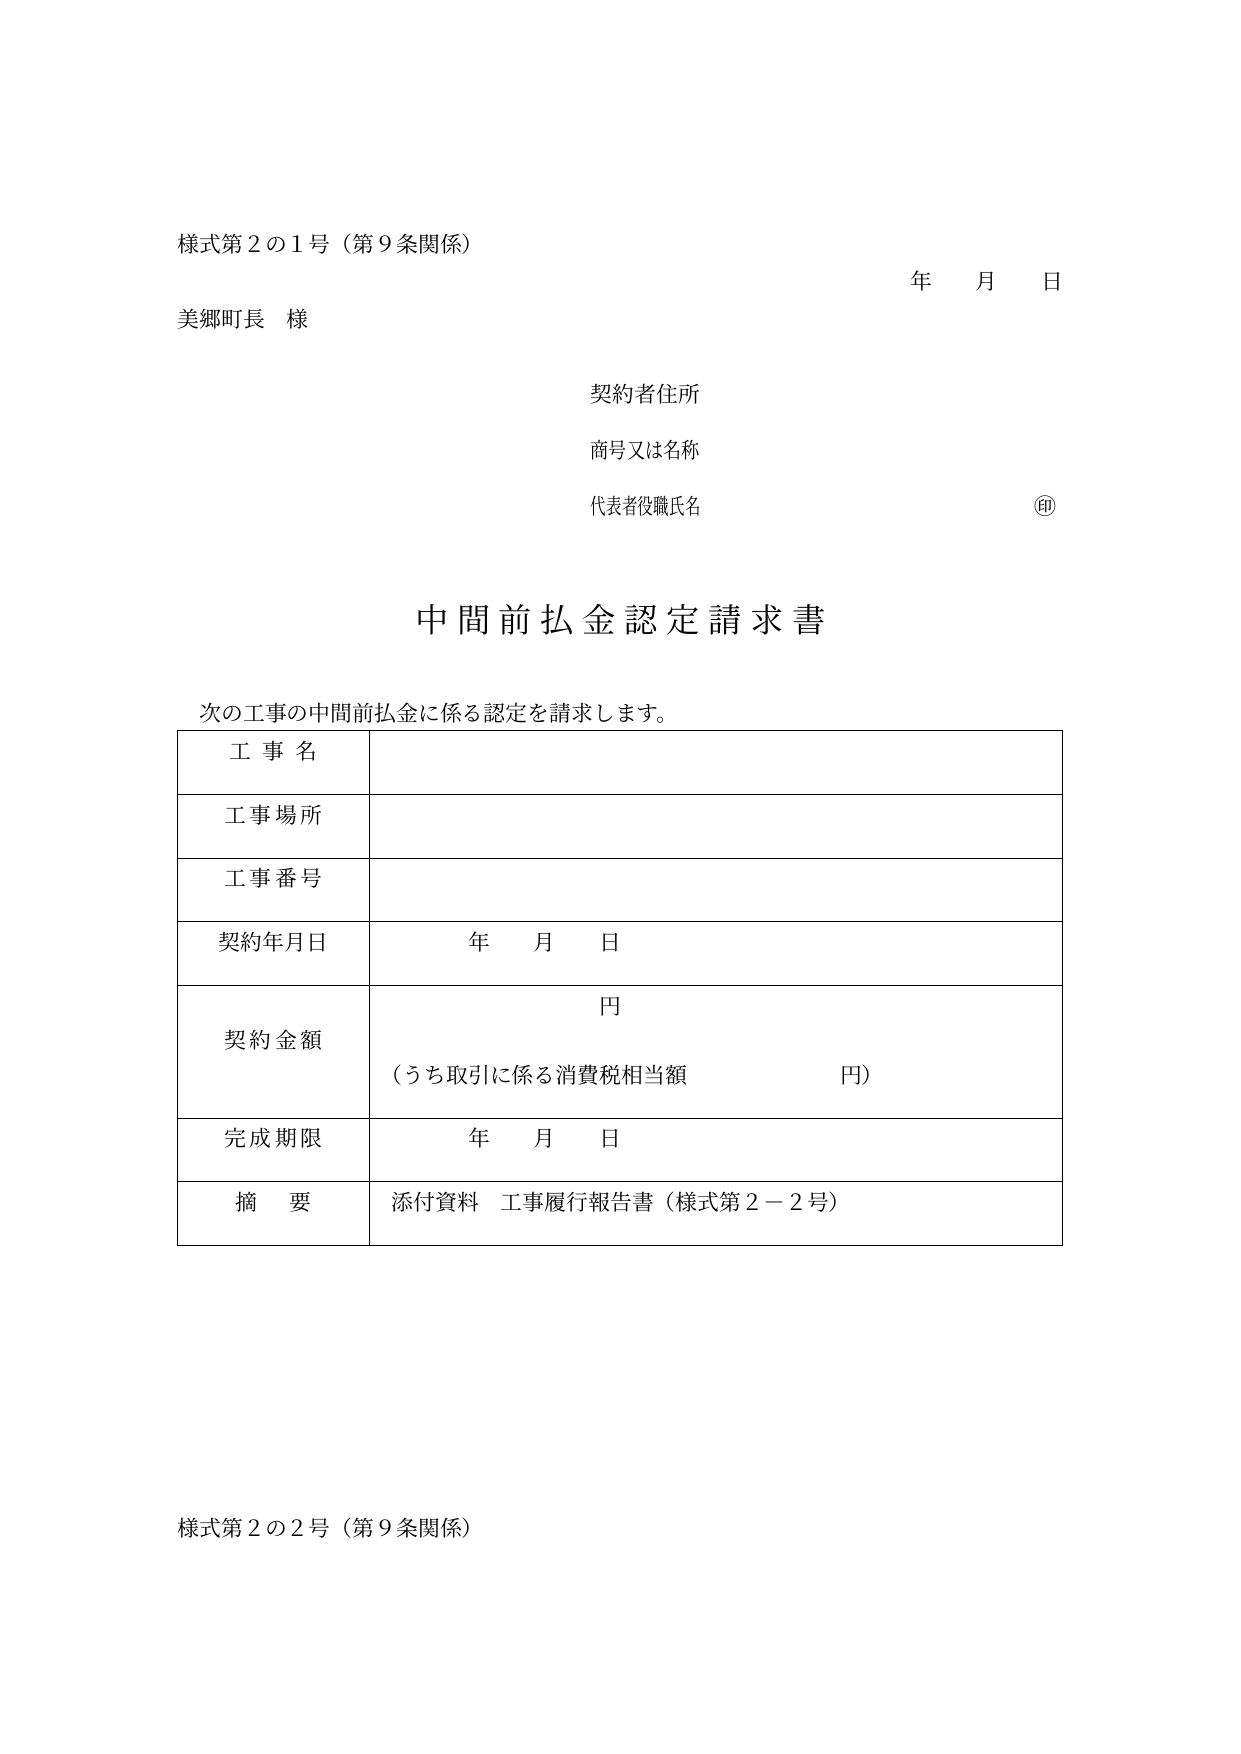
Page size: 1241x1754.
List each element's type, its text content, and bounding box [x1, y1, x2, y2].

text 契約者住所 [591, 374, 1063, 412]
table_header 工事名 [178, 731, 369, 794]
text 次の工事の中間前払金に係る認定を請求します。 [177, 693, 1063, 730]
text 中 間 前 払 金 認 定 請 求 書 [177, 580, 1063, 655]
text 商号又は名称 [591, 430, 1063, 468]
table_cell 円 （うち取引に係る消費税相当額 円） [370, 986, 1062, 1117]
table_header [370, 731, 1062, 794]
table_cell 工事番号 [178, 859, 369, 921]
table_cell [370, 795, 1062, 858]
table_cell 年 月 日 [370, 1119, 1062, 1181]
text 年 月 日 [177, 262, 1063, 299]
text 代表者役職氏名 ㊞ [591, 487, 1063, 524]
table_cell 摘要 [178, 1182, 369, 1245]
table_cell 完成期限 [178, 1119, 369, 1181]
table_cell [370, 859, 1062, 921]
table_cell 契約年月日 [178, 922, 369, 985]
text 美郷町長 様 [177, 299, 1063, 337]
table_cell 工事場所 [178, 795, 369, 858]
text 様式第２の１号（第９条関係） [177, 224, 1063, 262]
text 様式第２の２号（第９条関係） [177, 1508, 1063, 1546]
table_cell 契約金額 [178, 986, 369, 1117]
table_cell 添付資料 工事履行報告書（様式第２－２号） [370, 1182, 1062, 1245]
table_cell 年 月 日 [370, 922, 1062, 985]
